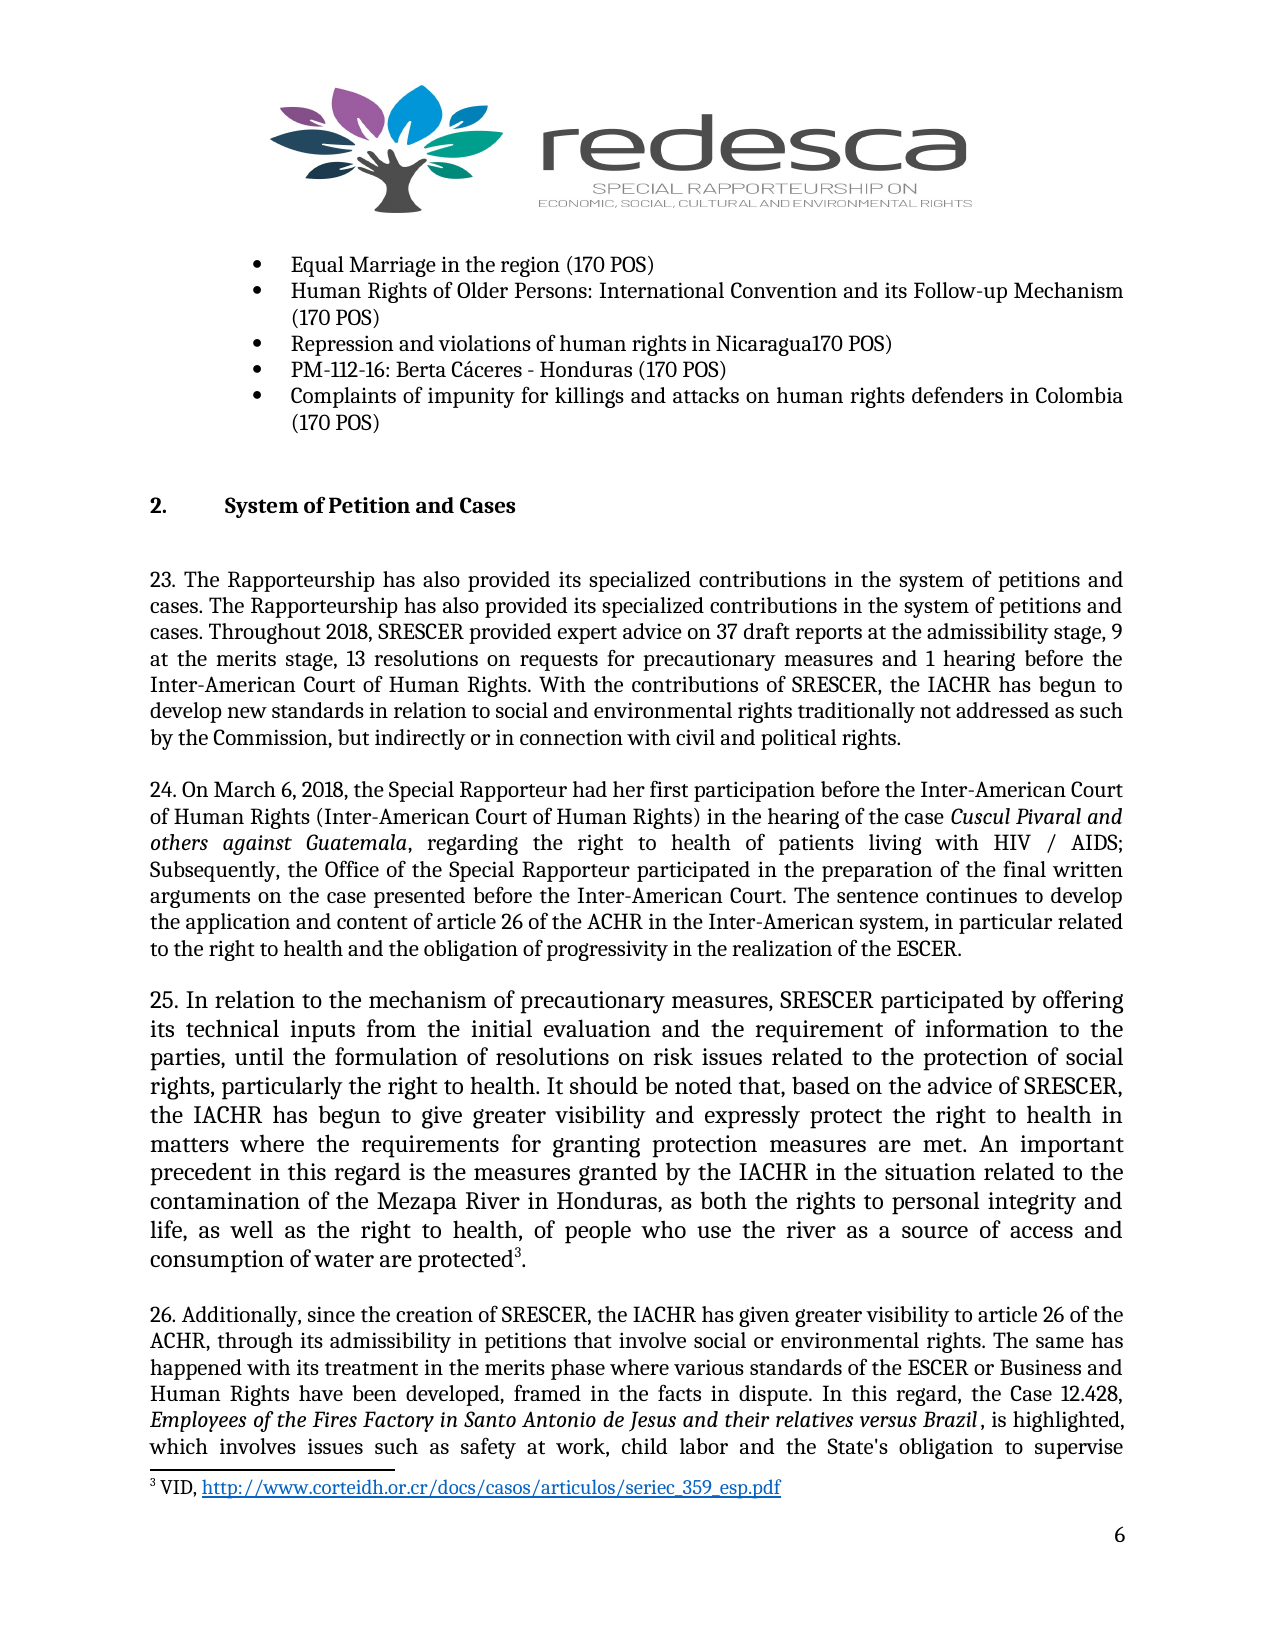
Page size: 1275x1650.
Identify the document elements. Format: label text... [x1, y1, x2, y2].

text 24. On March 6, 2018, the Special Rapporteur had her first participation before the Inter-American Court of Human Rights (Inter-American Court of Human Rights) in the hearing of the case Cuscul Pivaral and others against Guatemala, regarding the right to health of patients living with HIV / AIDS; Subsequently, the Office of the Special Rapporteur participated in the preparation of the final written arguments on the case presented before the Inter-American Court. The sentence continues to develop the application and content of article 26 of the ACHR in the Inter-American system, in particular related to the right to health and the obligation of progressivity in the realization of the ESCER. [150, 777, 1125, 962]
picture [187, 46, 1048, 252]
list Complaints of impunity for killings and attacks on human rights defenders in Colombia (170 POS) [253, 383, 1125, 436]
list Repression and violations of human rights in Nicaragua170 POS) [253, 331, 1125, 357]
text 25. In relation to the mechanism of precautionary measures, SRESCER participated by offering its technical inputs from the initial evaluation and the requirement of information to the parties, until the formulation of resolutions on risk issues related to the protection of social rights, particularly the right to health. It should be noted that, based on the advice of SRESCER, the IACHR has begun to give greater visibility and expressly protect the right to health in matters where the requirements for granting protection measures are met. An important precedent in this regard is the measures granted by the IACHR in the situation related to the contamination of the Mezapa River in Honduras, as both the rights to personal integrity and life, as well as the right to health, of people who use the river as a source of access and consumption of water are protected. [150, 986, 1125, 1273]
text 23. The Rapporteurship has also provided its specialized contributions in the system of petitions and cases. The Rapporteurship has also provided its specialized contributions in the system of petitions and cases. Throughout 2018, SRESCER provided expert advice on 37 draft reports at the admissibility stage, 9 at the merits stage, 13 resolutions on requests for precautionary measures and 1 hearing before the Inter-American Court of Human Rights. With the contributions of SRESCER, the IACHR has begun to develop new standards in relation to social and environmental rights traditionally not addressed as such by the Commission, but indirectly or in connection with civil and political rights. [150, 566, 1125, 751]
list PM-112-16: Berta Cáceres - Honduras (170 POS) [253, 357, 1125, 383]
list Equal Marriage in the region (170 POS) [253, 252, 1125, 278]
list Human Rights of Older Persons: International Convention and its Follow-up Mechanism (170 POS) [253, 278, 1125, 331]
list System of Petition and Cases [150, 493, 1125, 519]
